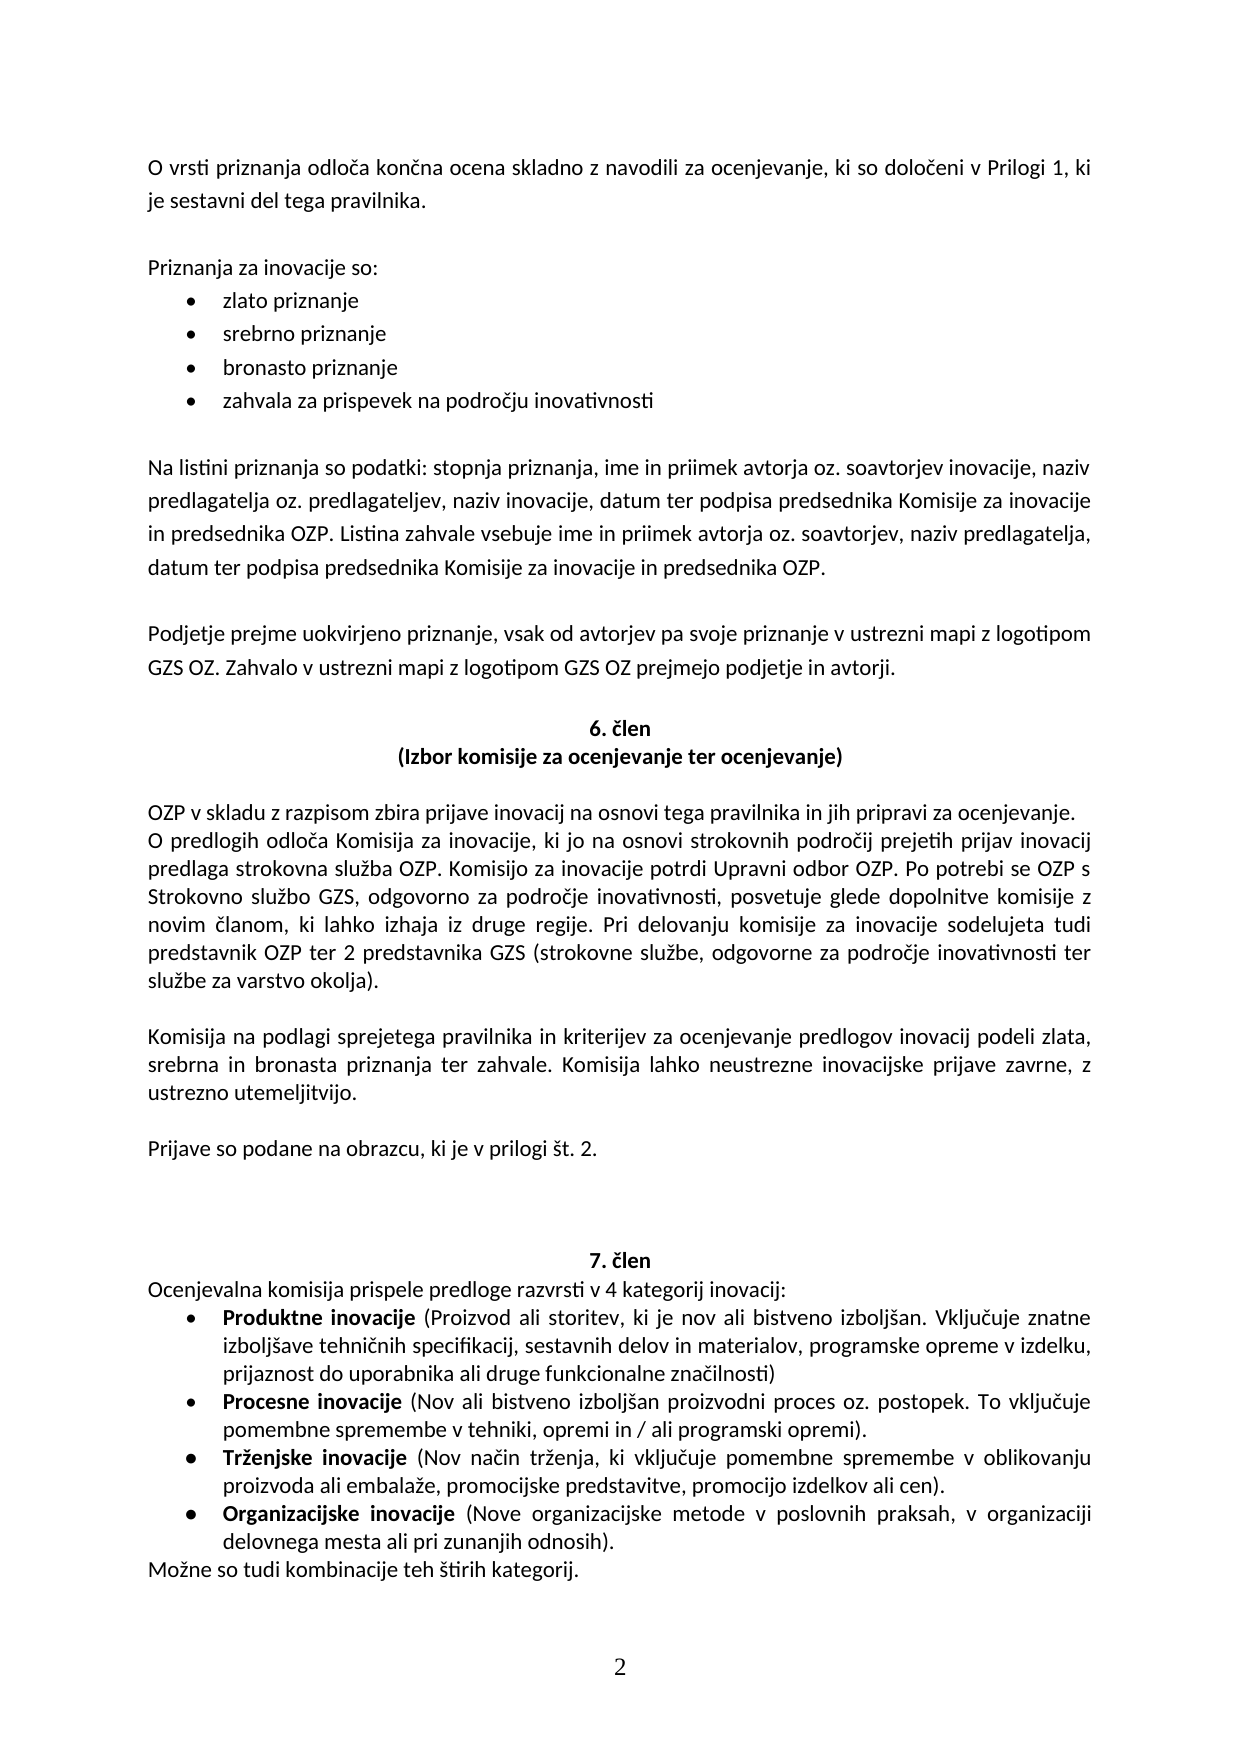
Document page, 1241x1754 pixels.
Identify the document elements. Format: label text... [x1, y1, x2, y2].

text Na listini priznanja so podatki: stopnja priznanja, ime in priimek avtorja oz. soavtorjev inovacije, naziv predlagatelja oz. predlagateljev, naziv inovacije, datum ter podpisa predsednika Komisije za inovacije in predsednika OZP. Listina zahvale vsebuje ime in priimek avtorja oz. soavtorjev, naziv predlagatelja, datum ter podpisa predsednika Komisije za inovacije in predsednika OZP. [148, 448, 1093, 581]
text Ocenjevalna komisija prispele predloge razvrsti v 4 kategorij inovacij: [148, 1275, 1093, 1303]
text O vrsti priznanja odloča končna ocena skladno z navodili za ocenjevanje, ki so določeni v Prilogi 1, ki je sestavni del tega pravilnika. [148, 148, 1093, 214]
list Trženjske inovacije (Nov način trženja, ki vključuje pomembne spremembe v oblikovanju proizvoda ali embalaže, promocijske predstavitve, promocijo izdelkov ali cen). [185, 1443, 1093, 1499]
text 6. člen [148, 714, 1093, 742]
text Možne so tudi kombinacije teh štirih kategorij. [148, 1555, 1093, 1583]
text Prijave so podane na obrazcu, ki je v prilogi št. 2. [148, 1134, 1093, 1163]
list Procesne inovacije (Nov ali bistveno izboljšan proizvodni proces oz. postopek. To vključuje pomembne spremembe v tehniki, opremi in / ali programski opremi). [185, 1387, 1093, 1443]
text Podjetje prejme uokvirjeno priznanje, vsak od avtorjev pa svoje priznanje v ustrezni mapi z logotipom GZS OZ. Zahvalo v ustrezni mapi z logotipom GZS OZ prejmejo podjetje in avtorji. [148, 614, 1093, 681]
list Produktne inovacije (Proizvod ali storitev, ki je nov ali bistveno izboljšan. Vključuje znatne izboljšave tehničnih specifikacij, sestavnih delov in materialov, programske opreme v izdelku, prijaznost do uporabnika ali druge funkcionalne značilnosti) [185, 1303, 1093, 1387]
list Organizacijske inovacije (Nove organizacijske metode v poslovnih praksah, v organizaciji delovnega mesta ali pri zunanjih odnosih). [185, 1499, 1093, 1555]
text 7. člen [148, 1247, 1093, 1275]
text (Izbor komisije za ocenjevanje ter ocenjevanje) [148, 742, 1093, 770]
list srebrno priznanje [185, 314, 1093, 348]
text Priznanja za inovacije so: [148, 248, 1093, 281]
text O predlogih odloča Komisija za inovacije, ki jo na osnovi strokovnih področij prejetih prijav inovacij predlaga strokovna služba OZP. Komisijo za inovacije potrdi Upravni odbor OZP. Po potrebi se OZP s Strokovno službo GZS, odgovorno za področje inovativnosti, posvetuje glede dopolnitve komisije z novim članom, ki lahko izhaja iz druge regije. Pri delovanju komisije za inovacije sodelujeta tudi predstavnik OZP ter 2 predstavnika GZS (strokovne službe, odgovorne za področje inovativnosti ter službe za varstvo okolja). [148, 826, 1093, 994]
list bronasto priznanje [185, 348, 1093, 381]
text Komisija na podlagi sprejetega pravilnika in kriterijev za ocenjevanje predlogov inovacij podeli zlata, srebrna in bronasta priznanja ter zahvale. Komisija lahko neustrezne inovacijske prijave zavrne, z ustrezno utemeljitvijo. [148, 1022, 1093, 1107]
list zahvala za prispevek na področju inovativnosti [185, 381, 1093, 414]
text OZP v skladu z razpisom zbira prijave inovacij na osnovi tega pravilnika in jih pripravi za ocenjevanje. [148, 798, 1093, 826]
list zlato priznanje [185, 281, 1093, 314]
